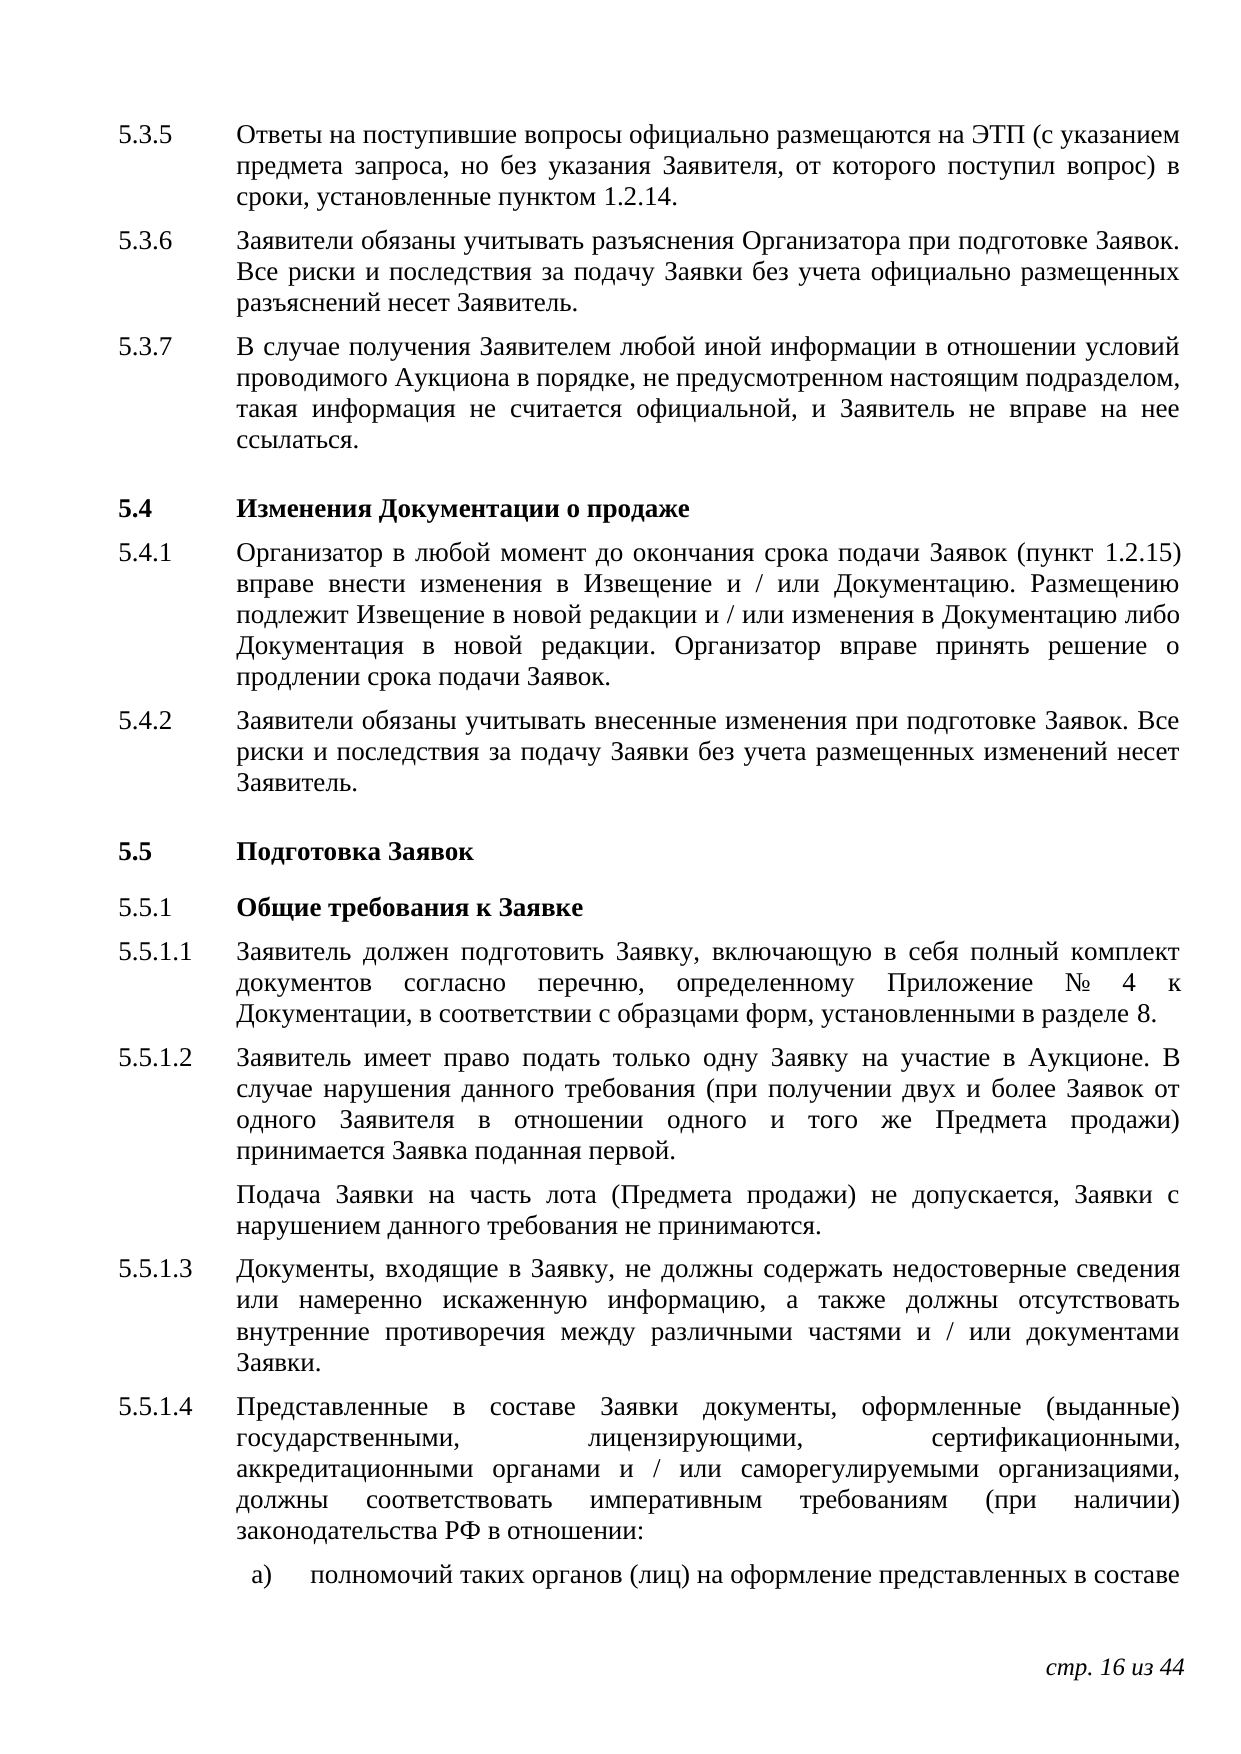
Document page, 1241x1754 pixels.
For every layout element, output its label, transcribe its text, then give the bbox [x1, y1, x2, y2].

text В случае получения Заявителем любой иной информации в отношении условий проводимого Аукциона в порядке, не предусмотренном настоящим подразделом, такая информация не считается официальной, и Заявитель не вправе на нее ссылаться. [118, 330, 1181, 454]
text Заявители обязаны учитывать внесенные изменения при подготовке Заявок. Все риски и последствия за подачу Заявки без учета размещенных изменений несет Заявитель. [118, 704, 1181, 797]
subtitle Изменения Документации о продаже [118, 492, 1181, 523]
text Организатор в любой момент до окончания срока подачи Заявок (пункт 1.2.15) вправе внести изменения в Извещение и / или Документацию. Размещению подлежит Извещение в новой редакции и / или изменения в Документацию либо Документация в новой редакции. Организатор вправе принять решение о продлении срока подачи Заявок. [118, 536, 1181, 691]
text Представленные в составе Заявки документы, оформленные (выданные) государственными, лицензирующими, сертификационными, аккредитационными органами и / или саморегулируемыми организациями, должны соответствовать императивным требованиям (при наличии) законодательства РФ в отношении: [118, 1389, 1181, 1545]
list Подача Заявки на часть лота (Предмета продажи) не допускается, Заявки с нарушением данного требования не принимаются. [236, 1178, 1181, 1240]
text Общие требования к Заявке [118, 891, 1181, 922]
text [251, 1558, 1181, 1589]
text Заявитель имеет право подать только одну Заявку на участие в Аукционе. В случае нарушения данного требования (при получении двух и более Заявок от одного Заявителя в отношении одного и того же Предмета продажи) принимается Заявка поданная первой. [118, 1041, 1181, 1165]
text Документы, входящие в Заявку, не должны содержать недостоверные сведения или намеренно искаженную информацию, а также должны отсутствовать внутренние противоречия между различными частями и / или документами Заявки. [118, 1252, 1181, 1377]
subtitle Подготовка Заявок [118, 835, 1181, 866]
text Заявители обязаны учитывать разъяснения Организатора при подготовке Заявок. Все риски и последствия за подачу Заявки без учета официально размещенных разъяснений несет Заявитель. [118, 224, 1181, 317]
text Ответы на поступившие вопросы официально размещаются на ЭТП (с указанием предмета запроса, но без указания Заявителя, от которого поступил вопрос) в сроки, установленные пунктом 1.2.14. [118, 118, 1181, 212]
text Заявитель должен подготовить Заявку, включающую в себя полный комплект документов согласно перечню, определенному Приложение № 4 к Документации, в соответствии с образцами форм, установленными в разделе 8. [118, 935, 1181, 1028]
